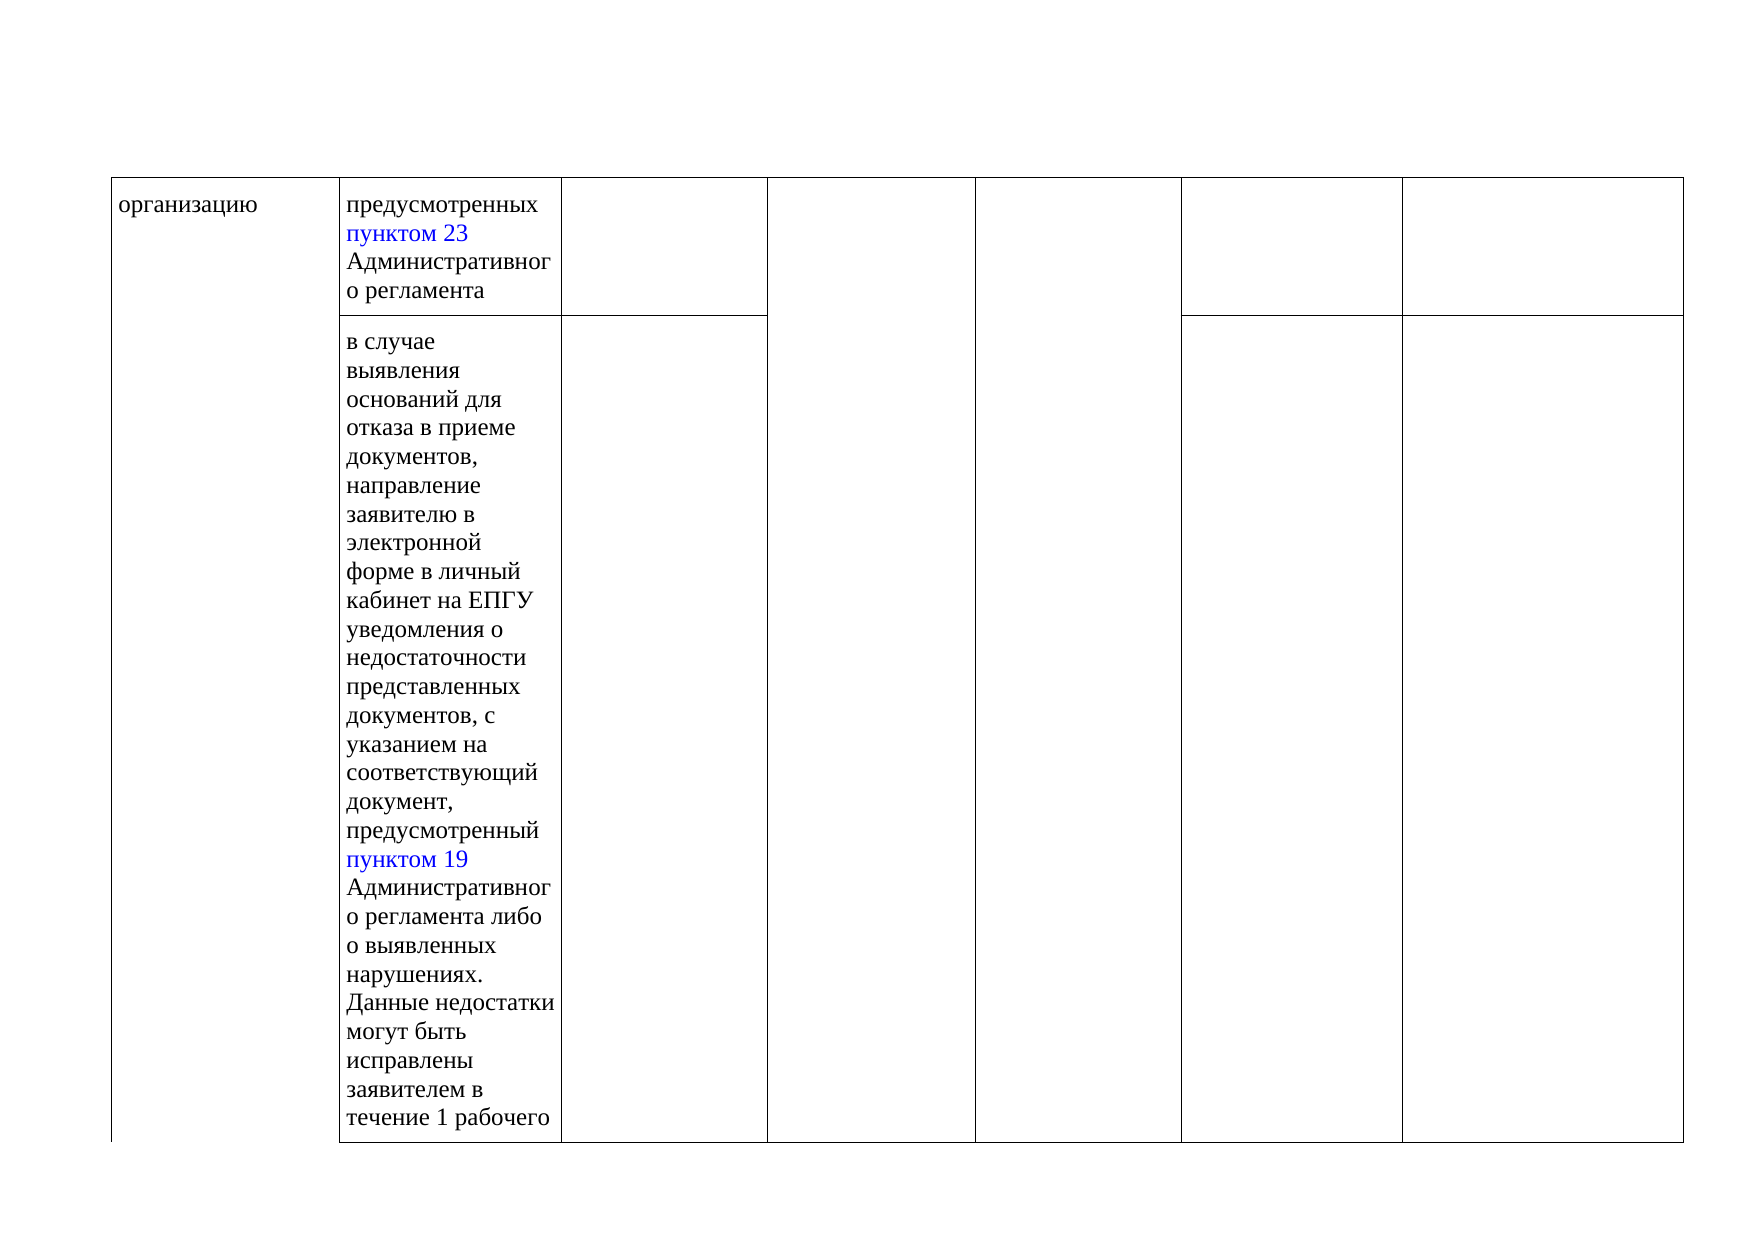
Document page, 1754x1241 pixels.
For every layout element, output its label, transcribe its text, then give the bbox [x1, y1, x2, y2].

table_cell - [1182, 178, 1402, 314]
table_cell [562, 178, 767, 314]
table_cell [340, 178, 561, 314]
table_cell [1403, 316, 1683, 1142]
table_cell [1182, 316, 1402, 1142]
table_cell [112, 178, 339, 1142]
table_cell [340, 316, 561, 1142]
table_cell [1403, 178, 1683, 314]
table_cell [768, 178, 975, 1142]
table_cell [562, 316, 767, 1142]
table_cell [976, 178, 1181, 1142]
